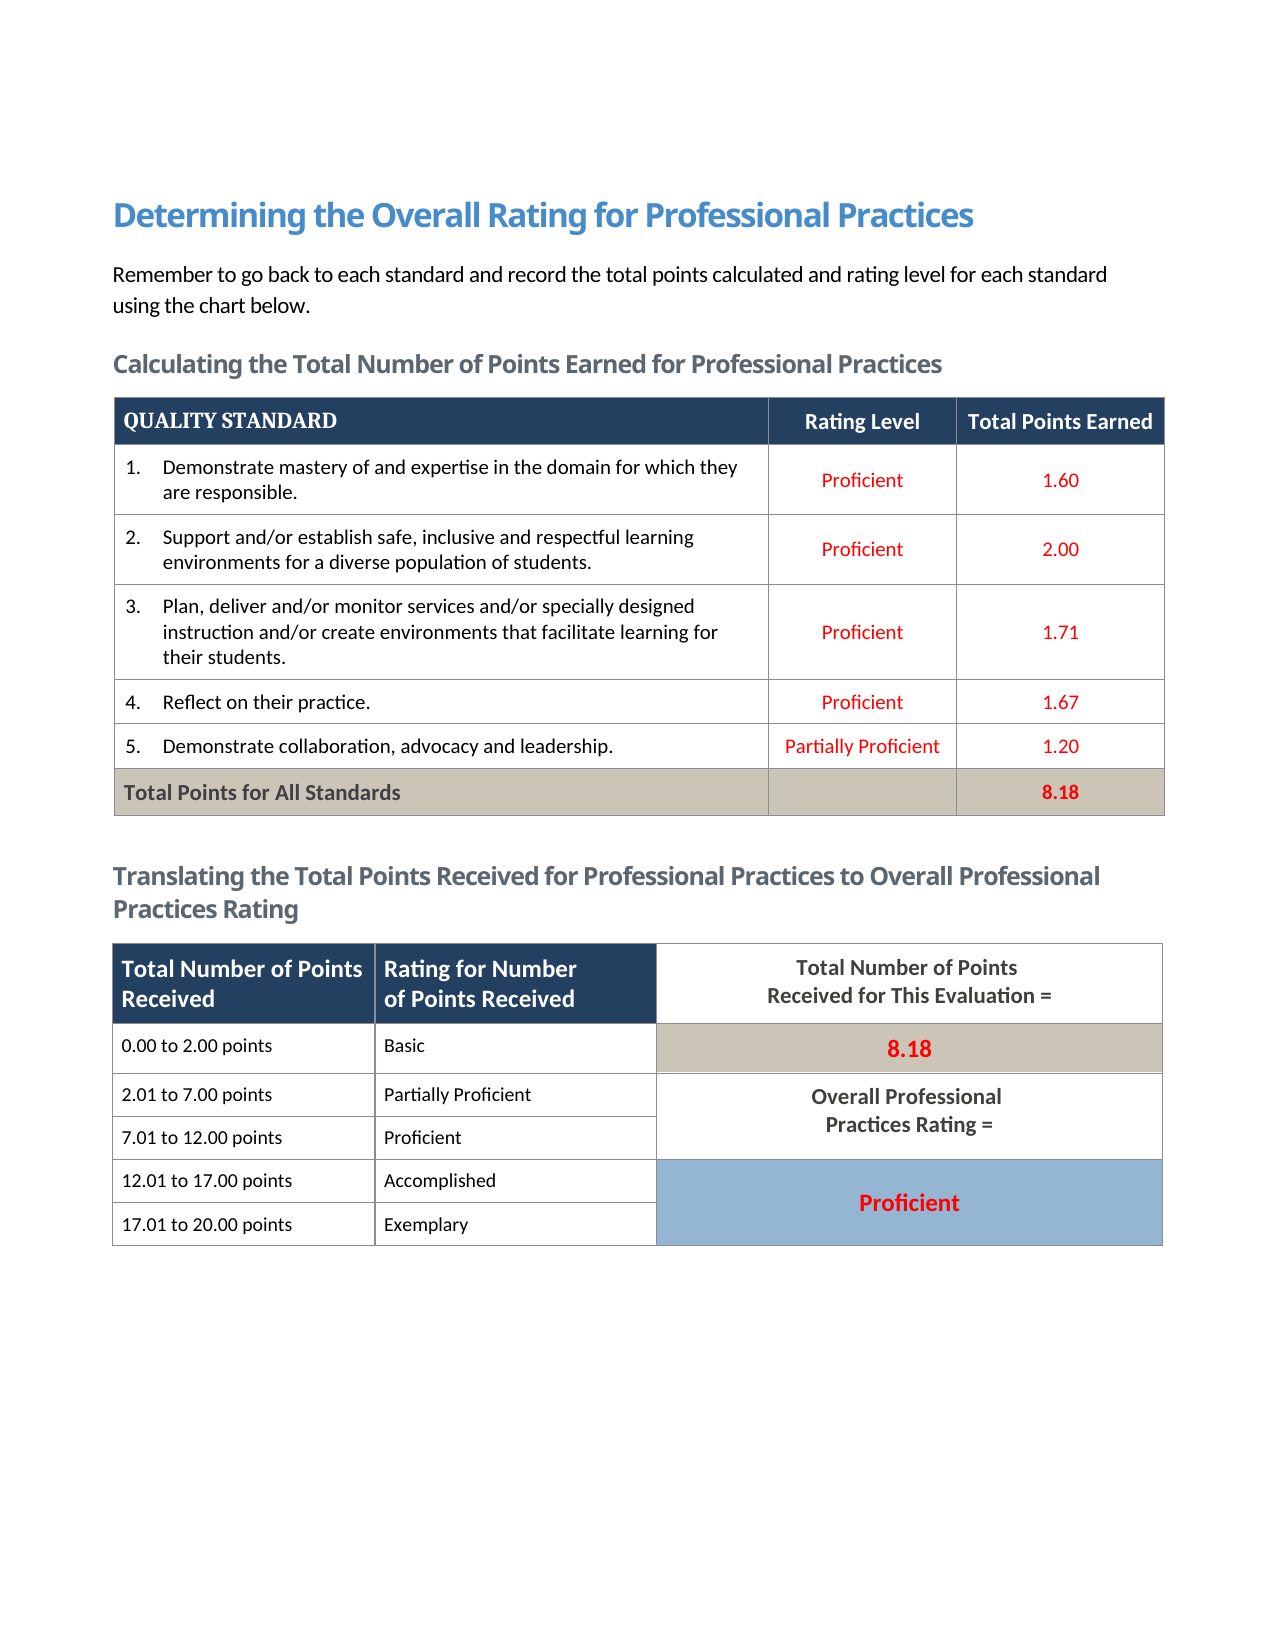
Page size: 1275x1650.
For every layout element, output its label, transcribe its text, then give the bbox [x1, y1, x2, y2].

subtitle Determining the Overall Rating for Professional Practices [112, 192, 1162, 237]
table_header Rating Level [769, 398, 956, 444]
table_cell 8.18 [957, 769, 1164, 815]
table_cell 1.71 [957, 585, 1164, 679]
table_cell Proficient [769, 585, 956, 679]
table_header Total Points Earned [957, 398, 1164, 444]
table_cell Proficient [376, 1117, 656, 1159]
table_cell 0.00 to 2.00 points [113, 1024, 374, 1072]
table_cell Demonstrate mastery of and expertise in the domain for which they are responsible. [115, 445, 768, 514]
table_cell Reflect on their practice. [115, 680, 768, 723]
table_cell 1.60 [957, 445, 1164, 514]
table_cell 12.01 to 17.00 points [113, 1160, 374, 1202]
table_header QUALITY STANDARD [115, 398, 768, 444]
table_cell Demonstrate collaboration, advocacy and leadership. [115, 724, 768, 768]
text Calculating the Total Number of Points Earned for Professional Practices [112, 346, 1162, 381]
text Remember to go back to each standard and record the total points calculated and rating level for each standard using the chart below. [112, 260, 1162, 319]
table_header Rating for Number of Points Received [376, 944, 656, 1023]
table_cell 2.00 [957, 515, 1164, 584]
table_cell Proficient [769, 680, 956, 723]
table_cell 1.20 [957, 724, 1164, 768]
table_cell Proficient [657, 1160, 1162, 1245]
table_cell 7.01 to 12.00 points [113, 1117, 374, 1159]
table_cell Plan, deliver and/or monitor services and/or specially designed instruction and/or create environments that facilitate learning for their students. [115, 585, 768, 679]
table_cell Basic [376, 1024, 656, 1072]
table_cell 2.01 to 7.00 points [113, 1074, 374, 1116]
table_cell Partially Proficient [769, 724, 956, 768]
table_cell Proficient [769, 445, 956, 514]
table_cell Exemplary [376, 1203, 656, 1245]
table_cell 17.01 to 20.00 points [113, 1203, 374, 1245]
table_cell Total Points for All Standards [115, 769, 768, 815]
table_cell Accomplished [376, 1160, 656, 1202]
table_cell Proficient [769, 515, 956, 584]
table_cell Overall Professional Practices Rating = [657, 1074, 1162, 1159]
table_cell [769, 769, 956, 815]
table_header Total Number of Points Received [113, 944, 374, 1023]
table_cell 8.18 [657, 1024, 1162, 1072]
table_cell Support and/or establish safe, inclusive and respectful learning environments for a diverse population of students. [115, 515, 768, 584]
table_cell 1.67 [957, 680, 1164, 723]
table_header Total Number of Points Received for This Evaluation = [657, 944, 1162, 1023]
table_cell Partially Proficient [376, 1074, 656, 1116]
text Translating the Total Points Received for Professional Practices to Overall Professional Practices Rating [112, 824, 1162, 926]
